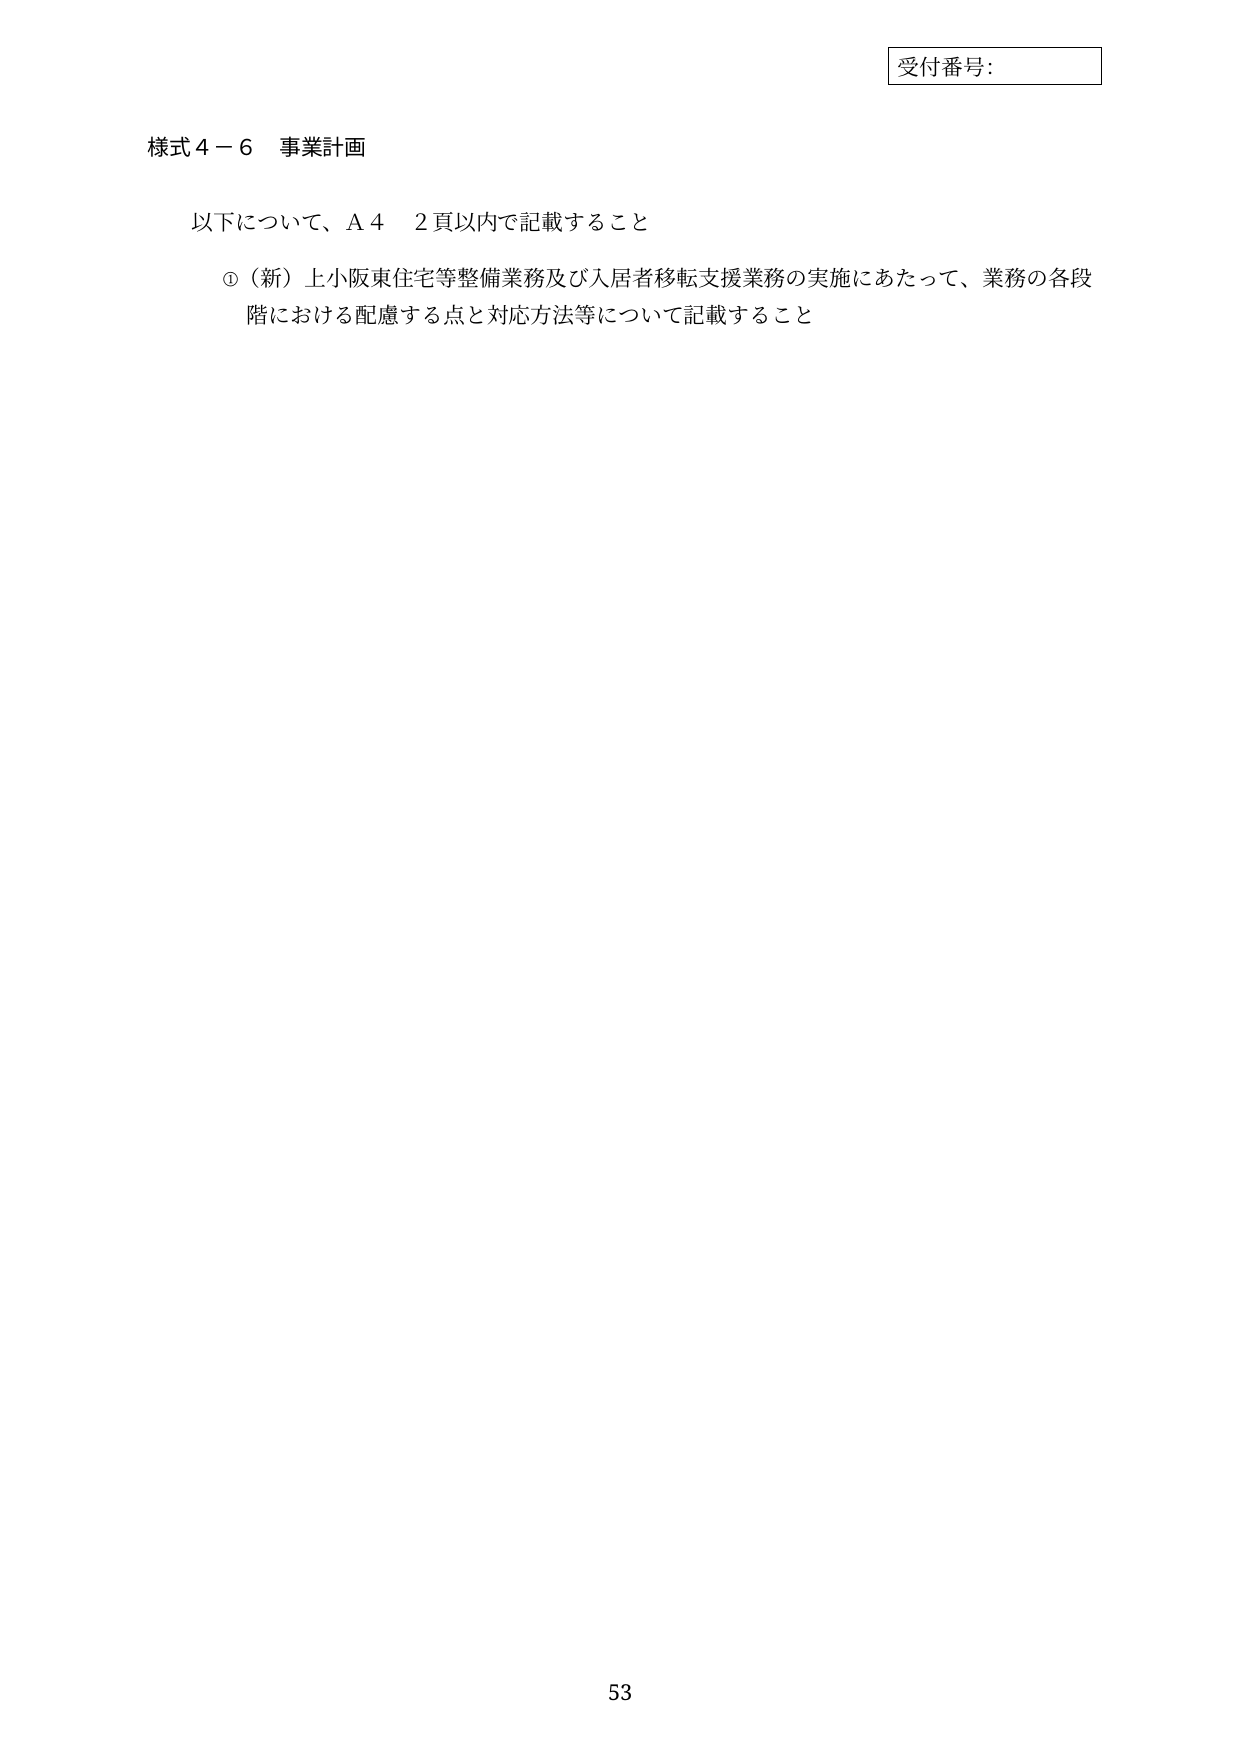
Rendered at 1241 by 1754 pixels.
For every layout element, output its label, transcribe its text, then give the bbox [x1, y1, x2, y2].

text ①（新）上小阪東住宅等整備業務及び入居者移転支援業務の実施にあたって、業務の各段階における配慮する点と対応方法等について記載すること [222, 258, 1092, 333]
text 以下について、Ａ４ ２頁以内で記載すること [148, 202, 1092, 239]
subtitle 様式４－６ 事業計画 [148, 127, 1092, 164]
